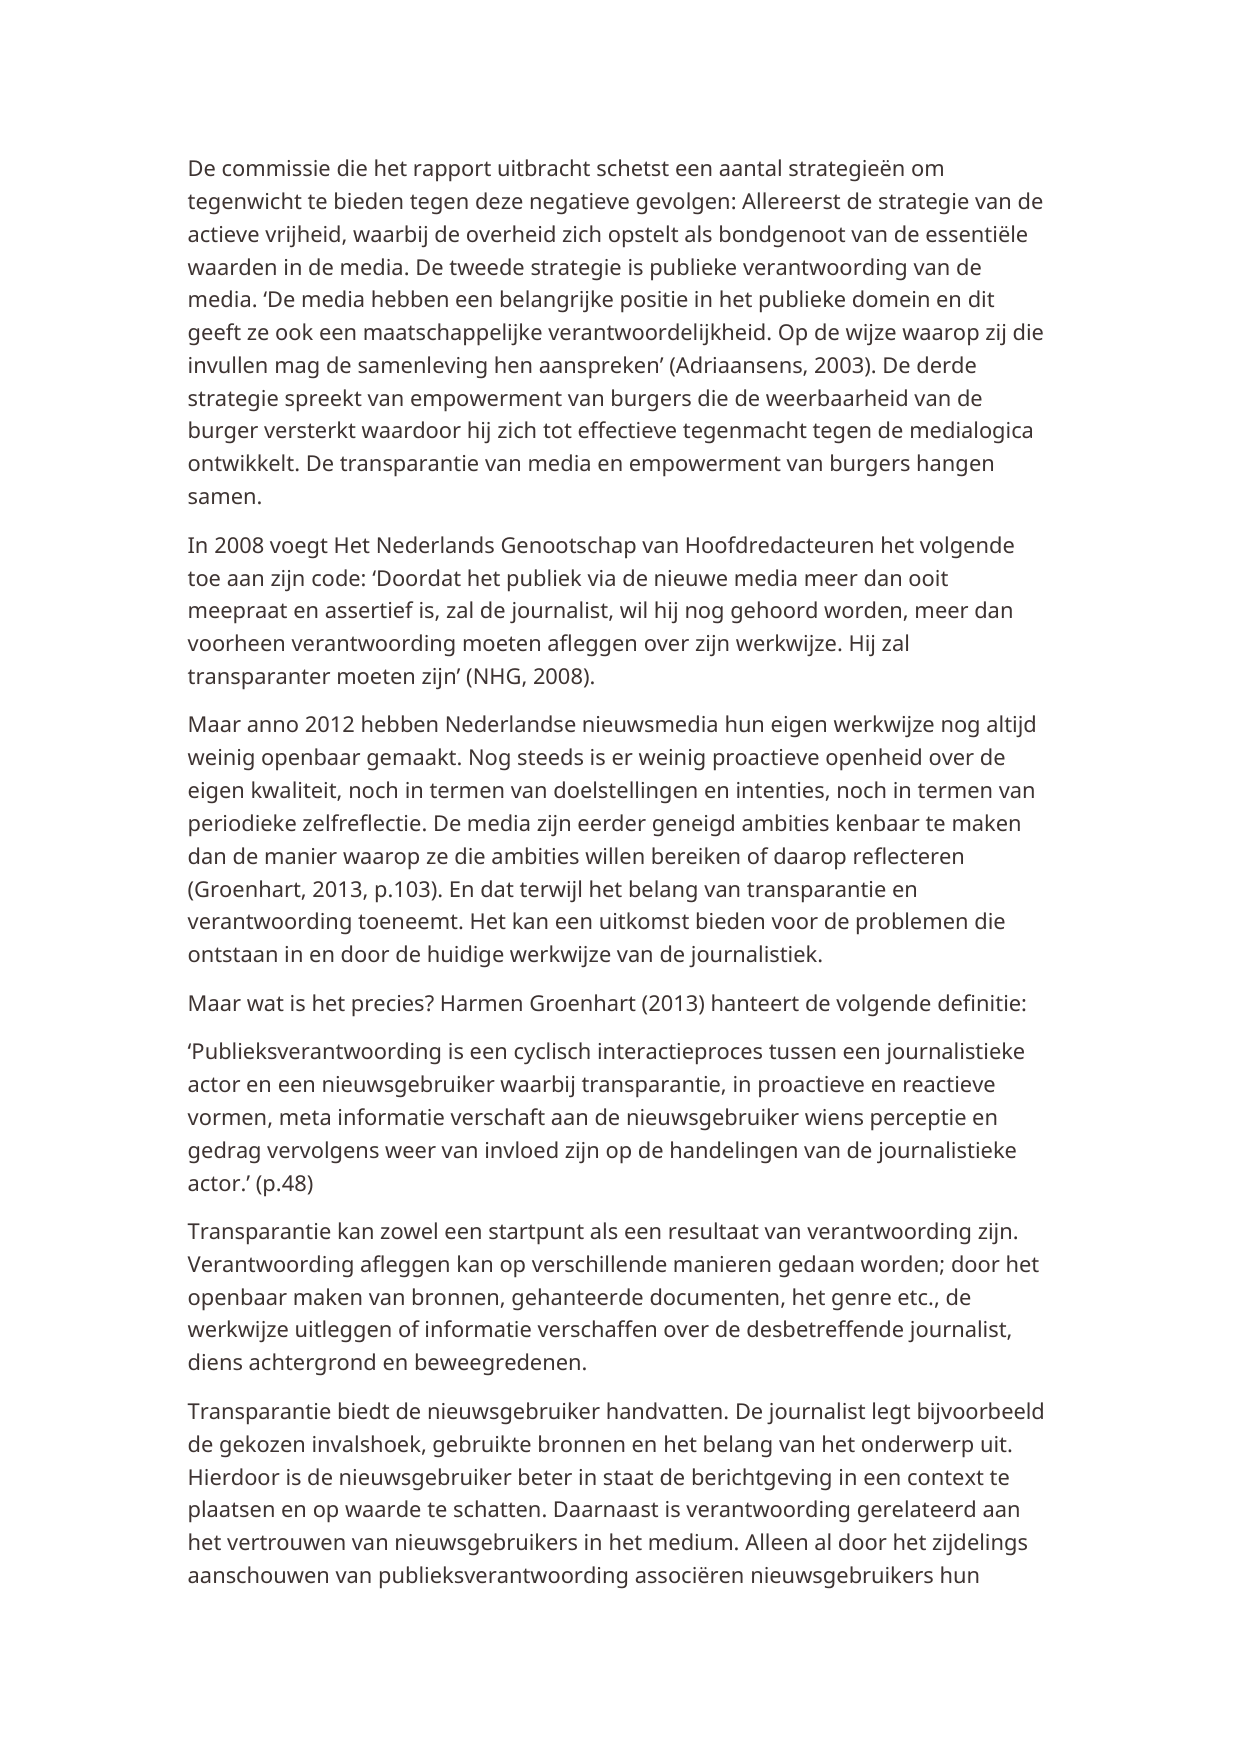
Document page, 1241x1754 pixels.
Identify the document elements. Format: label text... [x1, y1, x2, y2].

text Maar wat is het precies? Harmen Groenhart (2013) hanteert de volgende definitie: [187, 985, 1053, 1017]
text De commissie die het rapport uitbracht schetst een aantal strategieën om tegenwicht te bieden tegen deze negatieve gevolgen: Allereerst de strategie van de actieve vrijheid, waarbij de overheid zich opstelt als bondgenoot van de essentiële waarden in de media. De tweede strategie is publieke verantwoording van de media. ‘De media hebben een belangrijke positie in het publieke domein en dit geeft ze ook een maatschappelijke verantwoordelijkheid. Op de wijze waarop zij die invullen mag de samenleving hen aanspreken’ (Adriaansens, 2003). De derde strategie spreekt van empowerment van burgers die de weerbaarheid van de burger versterkt waardoor hij zich tot effectieve tegenmacht tegen de medialogica ontwikkelt. De transparantie van media en empowerment van burgers hangen samen. [187, 150, 1053, 511]
text In 2008 voegt Het Nederlands Genootschap van Hoofdredacteuren het volgende toe aan zijn code: ‘Doordat het publiek via de nieuwe media meer dan ooit meepraat en assertief is, zal de journalist, wil hij nog gehoord worden, meer dan voorheen verantwoording moeten afleggen over zijn werkwijze. Hij zal transparanter moeten zijn’ (NHG, 2008). [187, 527, 1053, 691]
text Maar anno 2012 hebben Nederlandse nieuwsmedia hun eigen werkwijze nog altijd weinig openbaar gemaakt. Nog steeds is er weinig proactieve openheid over de eigen kwaliteit, noch in termen van doelstellingen en intenties, noch in termen van periodieke zelfreflectie. De media zijn eerder geneigd ambities kenbaar te maken dan de manier waarop ze die ambities willen bereiken of daarop reflecteren (Groenhart, 2013, p.103). En dat terwijl het belang van transparantie en verantwoording toeneemt. Het kan een uitkomst bieden voor de problemen die ontstaan in en door de huidige werkwijze van de journalistiek. [187, 706, 1053, 969]
text Transparantie kan zowel een startpunt als een resultaat van verantwoording zijn. Verantwoording afleggen kan op verschillende manieren gedaan worden; door het openbaar maken van bronnen, gehanteerde documenten, het genre etc., de werkwijze uitleggen of informatie verschaffen over de desbetreffende journalist, diens achtergrond en beweegredenen. [187, 1213, 1053, 1377]
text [187, 1393, 1053, 1590]
text ‘Publieksverantwoording is een cyclisch interactieproces tussen een journalistieke actor en een nieuwsgebruiker waarbij transparantie, in proactieve en reactieve vormen, meta informatie verschaft aan de nieuwsgebruiker wiens perceptie en gedrag vervolgens weer van invloed zijn op de handelingen van de journalistieke actor.’ (p.48) [187, 1033, 1053, 1197]
